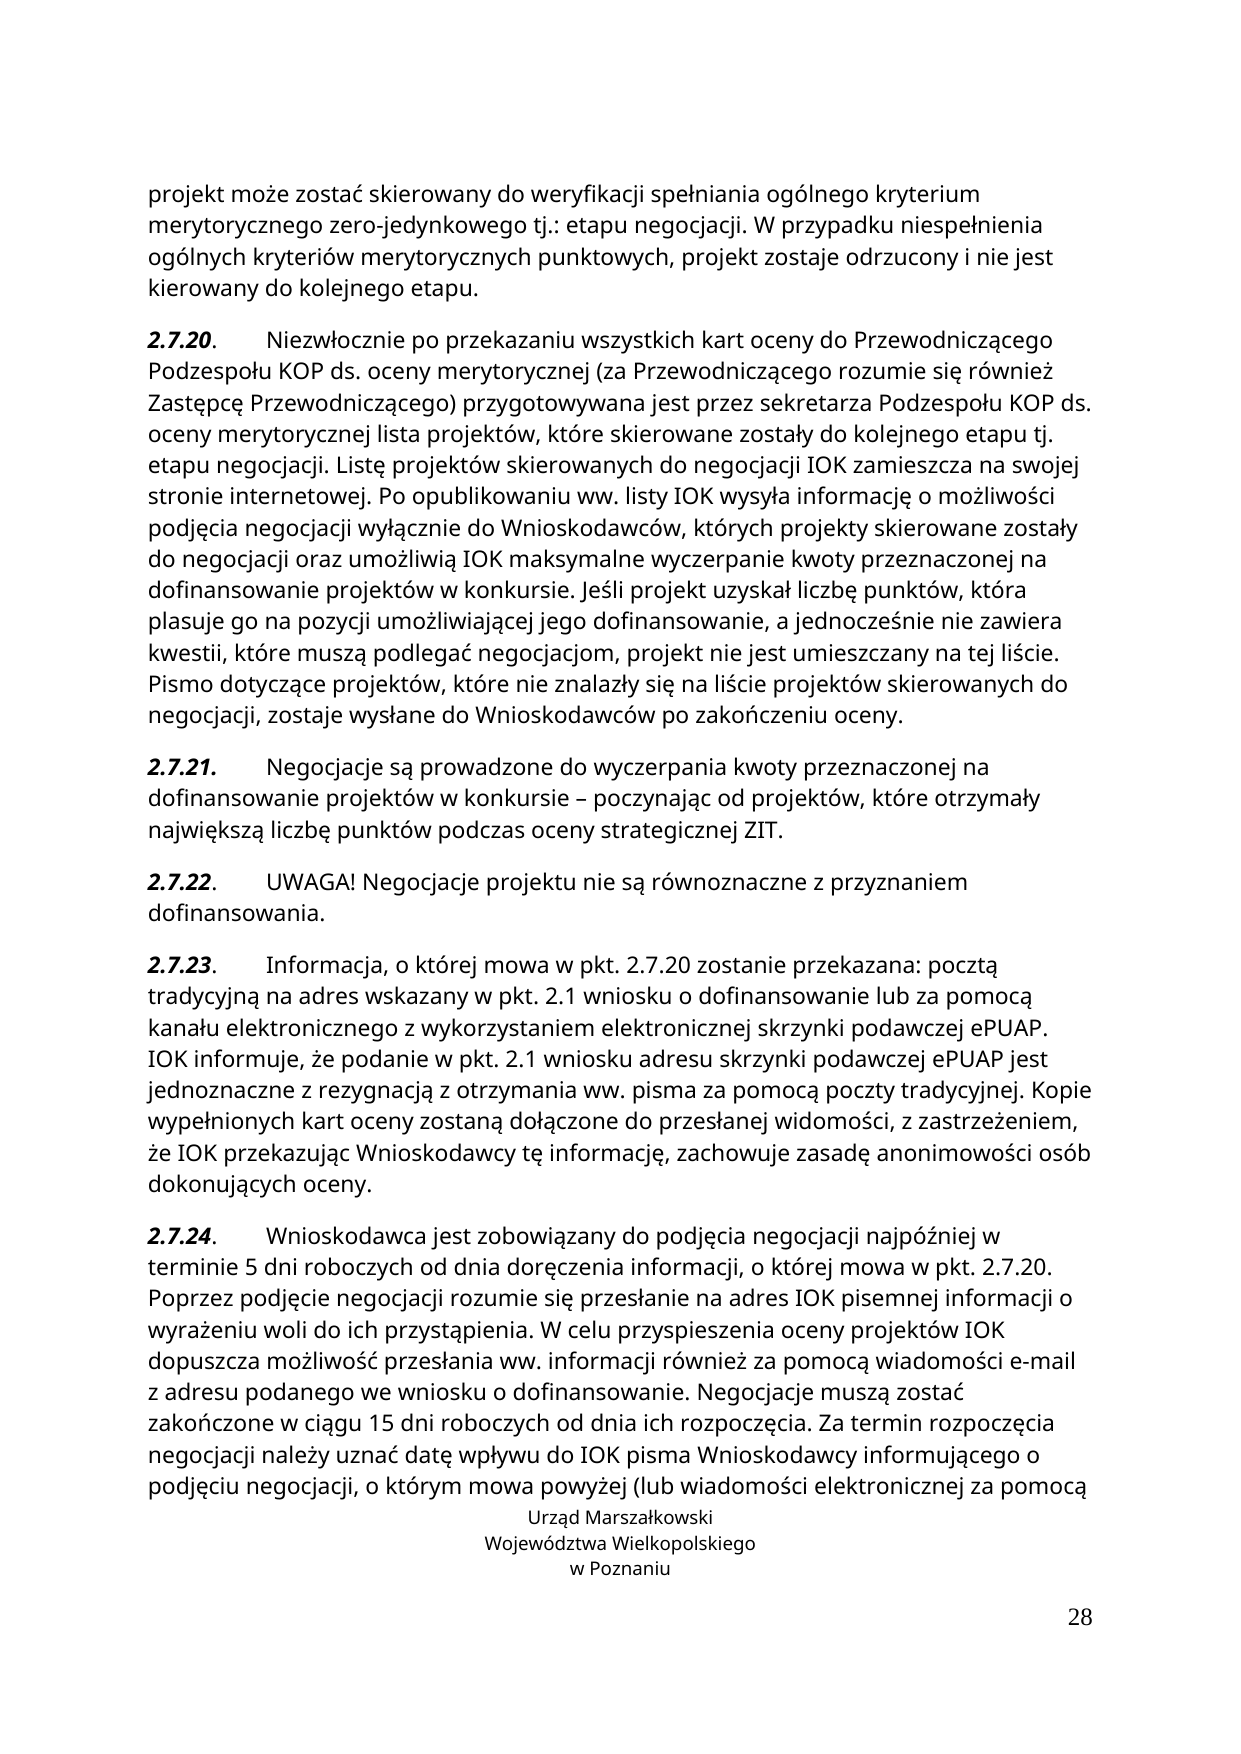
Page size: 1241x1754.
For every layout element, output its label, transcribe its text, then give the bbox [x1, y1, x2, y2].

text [148, 1220, 1093, 1501]
text 2.7.20. Niezwłocznie po przekazaniu wszystkich kart oceny do Przewodniczącego Podzespołu KOP ds. oceny merytorycznej (za Przewodniczącego rozumie się również Zastępcę Przewodniczącego) przygotowywana jest przez sekretarza Podzespołu KOP ds. oceny merytorycznej lista projektów, które skierowane zostały do kolejnego etapu tj. etapu negocjacji. Listę projektów skierowanych do negocjacji IOK zamieszcza na swojej stronie internetowej. Po opublikowaniu ww. listy IOK wysyła informację o możliwości podjęcia negocjacji wyłącznie do Wnioskodawców, których projekty skierowane zostały do negocjacji oraz umożliwią IOK maksymalne wyczerpanie kwoty przeznaczonej na dofinansowanie projektów w konkursie. Jeśli projekt uzyskał liczbę punktów, która plasuje go na pozycji umożliwiającej jego dofinansowanie, a jednocześnie nie zawiera kwestii, które muszą podlegać negocjacjom, projekt nie jest umieszczany na tej liście. Pismo dotyczące projektów, które nie znalazły się na liście projektów skierowanych do negocjacji, zostaje wysłane do Wnioskodawców po zakończeniu oceny. [148, 324, 1093, 730]
text 2.7.22. UWAGA! Negocjacje projektu nie są równoznaczne z przyznaniem dofinansowania. [148, 866, 1093, 928]
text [148, 178, 1093, 303]
text 2.7.23. Informacja, o której mowa w pkt. 2.7.20 zostanie przekazana: pocztą tradycyjną na adres wskazany w pkt. 2.1 wniosku o dofinansowanie lub za pomocą kanału elektronicznego z wykorzystaniem elektronicznej skrzynki podawczej ePUAP. IOK informuje, że podanie w pkt. 2.1 wniosku adresu skrzynki podawczej ePUAP jest jednoznaczne z rezygnacją z otrzymania ww. pisma za pomocą poczty tradycyjnej. Kopie wypełnionych kart oceny zostaną dołączone do przesłanej widomości, z zastrzeżeniem, że IOK przekazując Wnioskodawcy tę informację, zachowuje zasadę anonimowości osób dokonujących oceny. [148, 949, 1093, 1199]
text 2.7.21. Negocjacje są prowadzone do wyczerpania kwoty przeznaczonej na dofinansowanie projektów w konkursie – poczynając od projektów, które otrzymały największą liczbę punktów podczas oceny strategicznej ZIT. [148, 751, 1093, 845]
